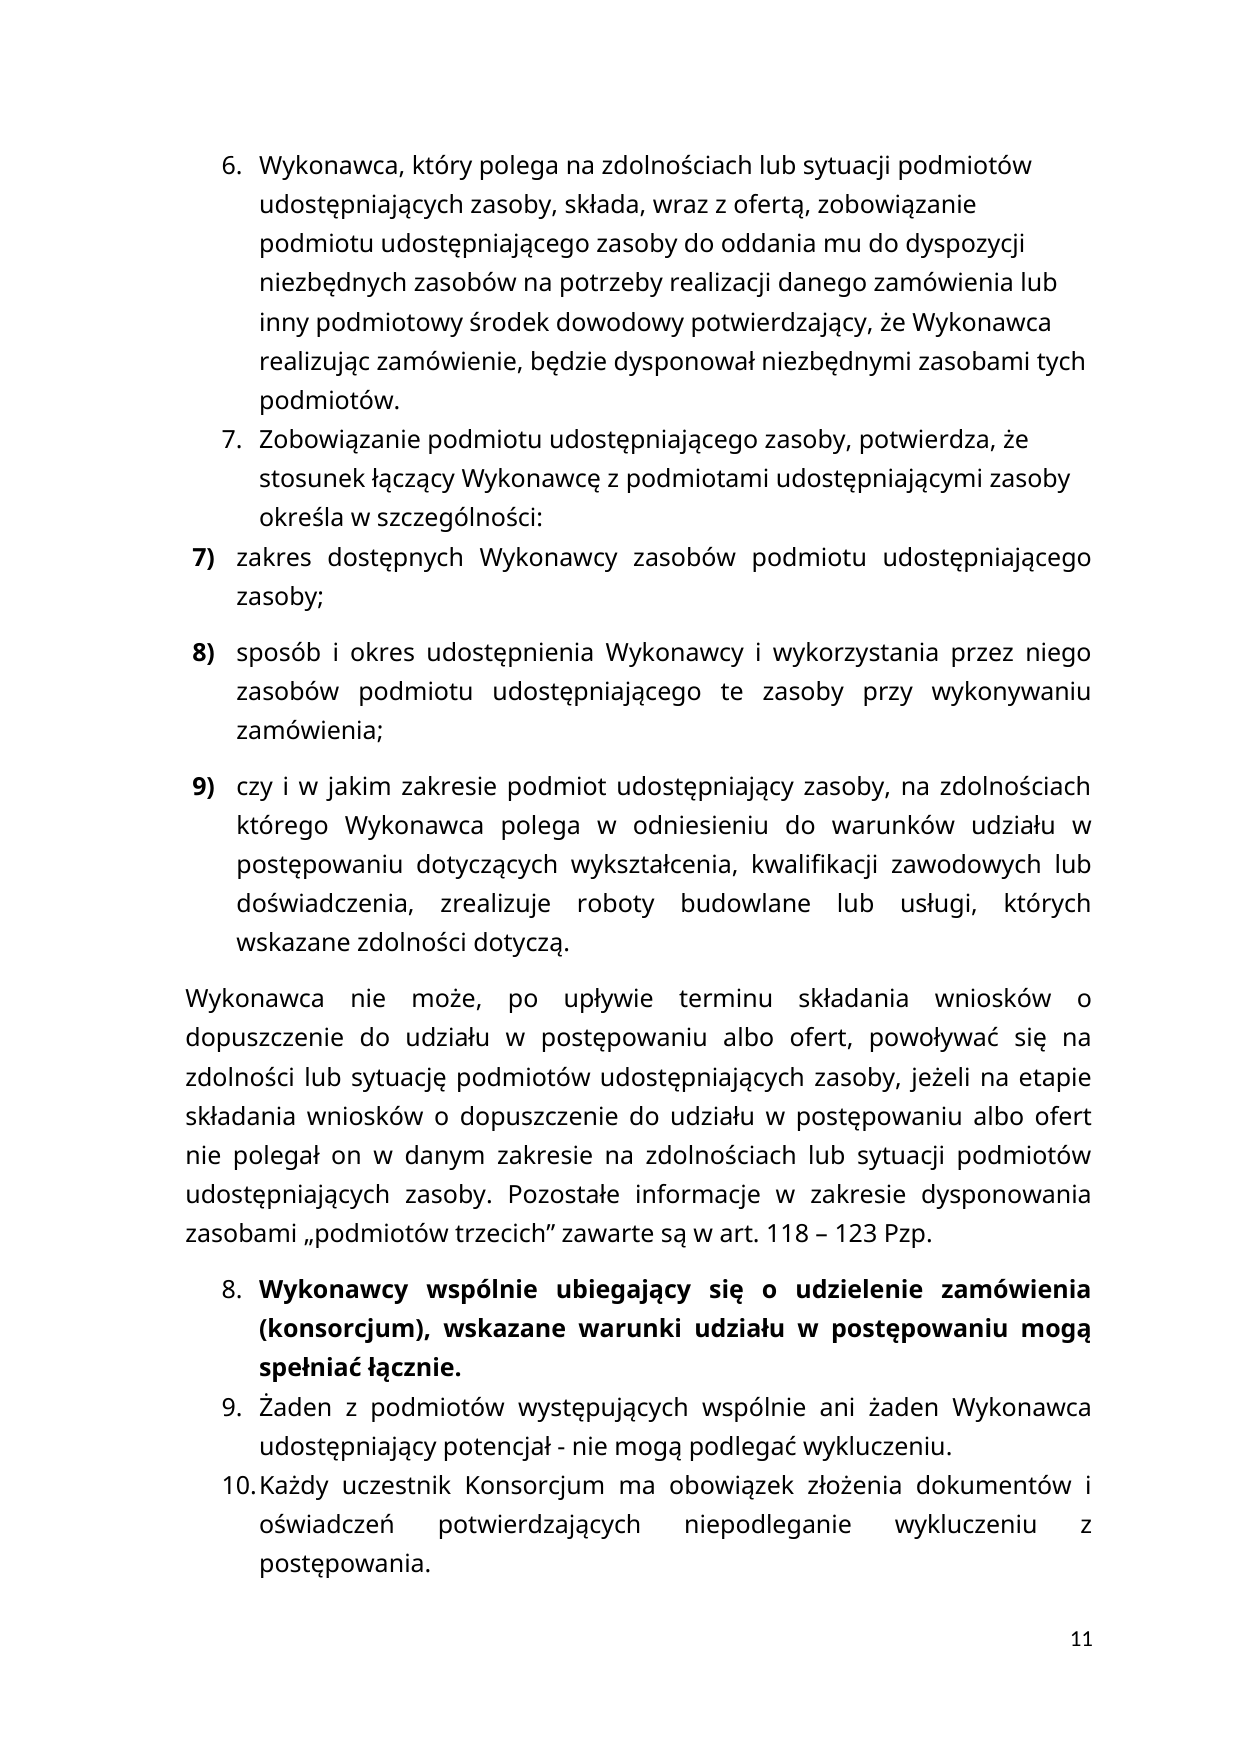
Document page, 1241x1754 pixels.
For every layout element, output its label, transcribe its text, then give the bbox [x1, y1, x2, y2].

list Zobowiązanie podmiotu udostępniającego zasoby, potwierdza, że stosunek łączący Wykonawcę z podmiotami udostępniającymi zasoby określa w szczególności: [221, 422, 1093, 534]
text Wykonawca nie może, po upływie terminu składania wniosków o dopuszczenie do udziału w postępowaniu albo ofert, powoływać się na zdolności lub sytuację podmiotów udostępniających zasoby, jeżeli na etapie składania wniosków o dopuszczenie do udziału w postępowaniu albo ofert nie polegał on w danym zakresie na zdolnościach lub sytuacji podmiotów udostępniających zasoby. Pozostałe informacje w zakresie dysponowania zasobami „podmiotów trzecich” zawarte są w art. 118 – 123 Pzp. [185, 981, 1093, 1250]
list sposób i okres udostępnienia Wykonawcy i wykorzystania przez niego zasobów podmiotu udostępniającego te zasoby przy wykonywaniu zamówienia; [192, 634, 1093, 747]
list Każdy uczestnik Konsorcjum ma obowiązek złożenia dokumentów i oświadczeń potwierdzających niepodleganie wykluczeniu z postępowania. [221, 1468, 1093, 1580]
list czy i w jakim zakresie podmiot udostępniający zasoby, na zdolnościach którego Wykonawca polega w odniesieniu do warunków udziału w postępowaniu dotyczących wykształcenia, kwalifikacji zawodowych lub doświadczenia, zrealizuje roboty budowlane lub usługi, których wskazane zdolności dotyczą. [192, 768, 1093, 959]
list Żaden z podmiotów występujących wspólnie ani żaden Wykonawca udostępniający potencjał - nie mogą podlegać wykluczeniu. [221, 1389, 1093, 1462]
list zakres dostępnych Wykonawcy zasobów podmiotu udostępniającego zasoby; [192, 539, 1093, 612]
list Wykonawcy wspólnie ubiegający się o udzielenie zamówienia (konsorcjum), wskazane warunki udziału w postępowaniu mogą spełniać łącznie. [221, 1272, 1093, 1384]
list Wykonawca, który polega na zdolnościach lub sytuacji podmiotów udostępniających zasoby, składa, wraz z ofertą, zobowiązanie podmiotu udostępniającego zasoby do oddania mu do dyspozycji niezbędnych zasobów na potrzeby realizacji danego zamówienia lub inny podmiotowy środek dowodowy potwierdzający, że Wykonawca realizując zamówienie, będzie dysponował niezbędnymi zasobami tych podmiotów. [221, 148, 1093, 417]
